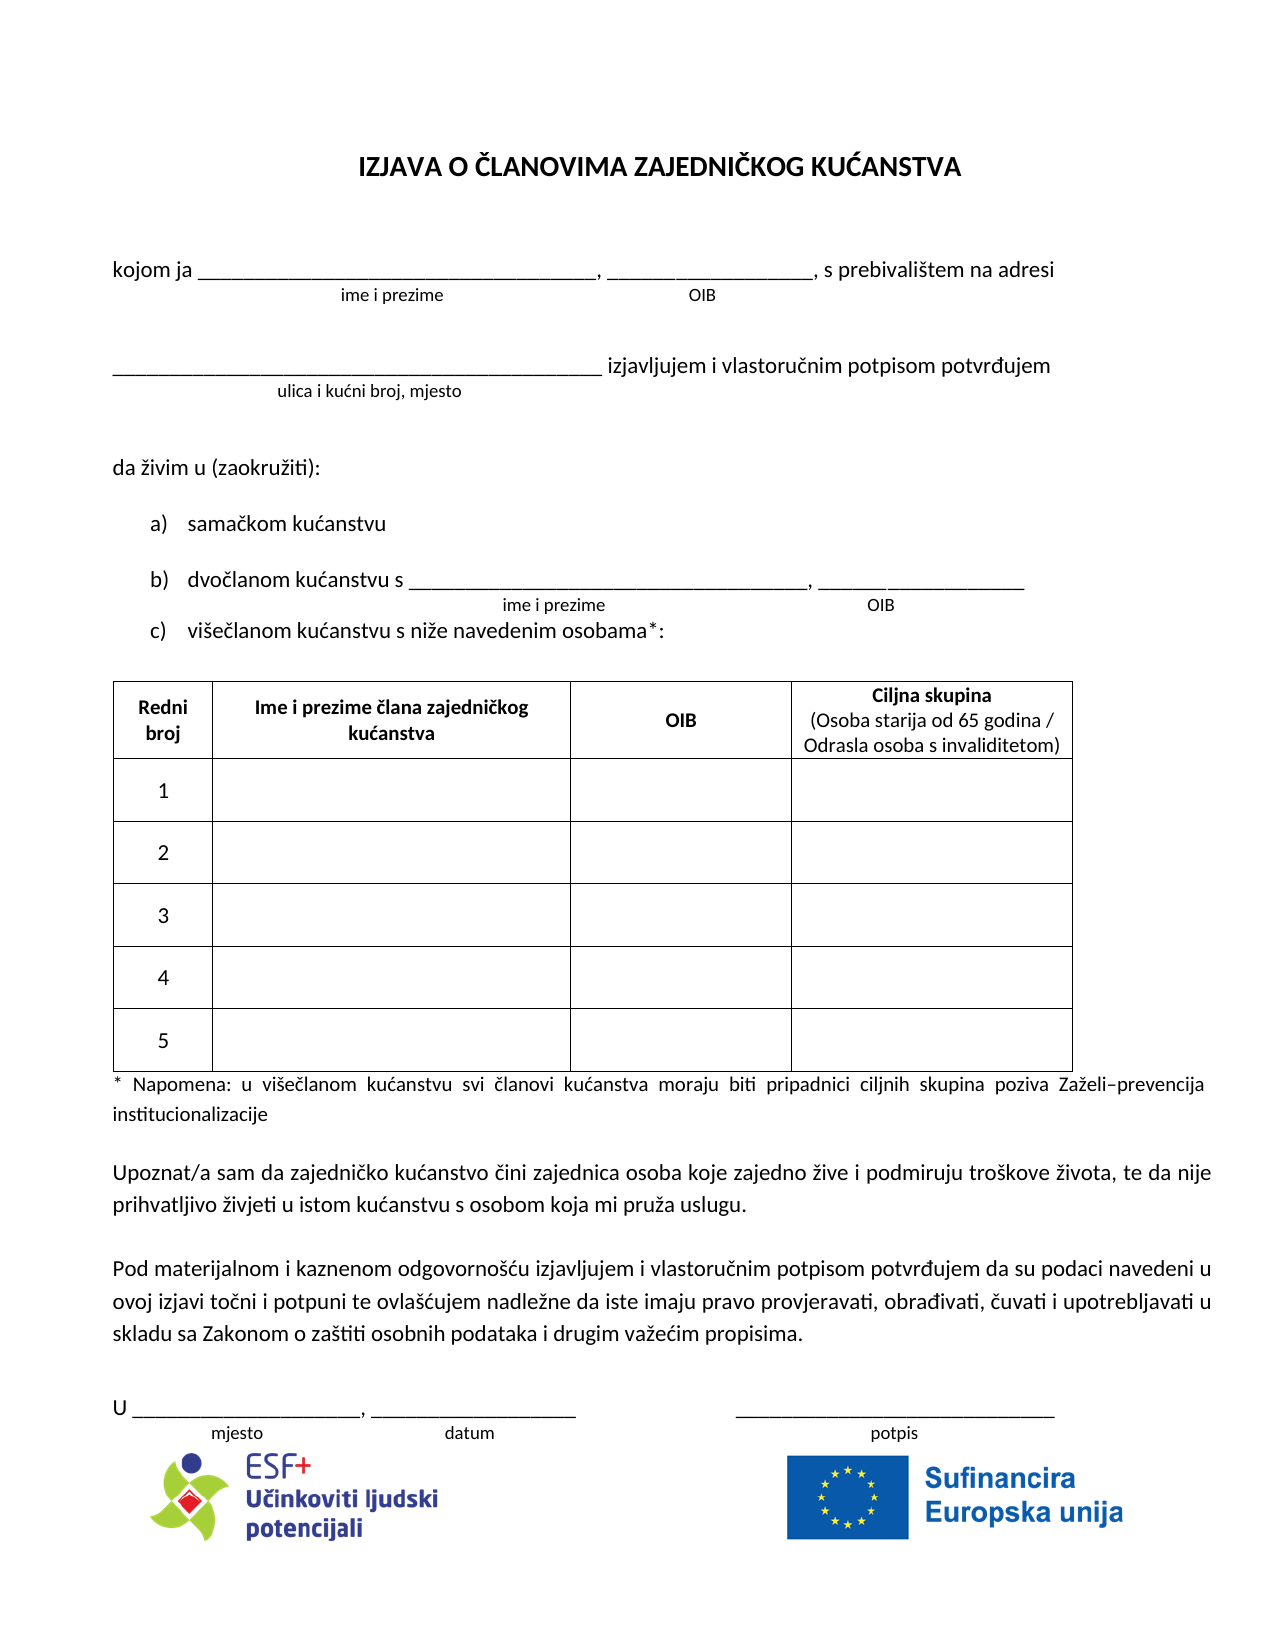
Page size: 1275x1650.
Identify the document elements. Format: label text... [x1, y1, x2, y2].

table_cell 1 [114, 759, 212, 821]
table_cell [571, 759, 791, 821]
text ime i prezime OIB [112, 283, 1207, 306]
table_cell [792, 947, 1072, 1008]
text ___________________________________________ izjavljujem i vlastoručnim potpisom potvrđujem [112, 352, 1214, 379]
list dvočlanom kućanstvu s ___________________________________, __________________ [150, 566, 1207, 593]
table_cell [213, 884, 570, 946]
table_header Redni broj [114, 682, 212, 758]
table_cell [792, 1009, 1072, 1071]
text da živim u (zaokružiti): [112, 453, 1207, 481]
table_cell [213, 822, 570, 883]
text mjesto datum potpis [112, 1421, 1214, 1444]
text ulica i kućni broj, mjesto [112, 379, 1214, 402]
list ime i prezime OIB [147, 593, 1207, 616]
text Upoznat/a sam da zajedničko kućanstvo čini zajednica osoba koje zajedno žive i podmiruju troškove života, te da nije prihvatljivo živjeti u istom kućanstvu s osobom koja mi pruža uslugu. [112, 1158, 1214, 1218]
table_cell 2 [114, 822, 212, 883]
list višečlanom kućanstvu s niže navedenim osobama*: [150, 616, 1207, 644]
table_cell [213, 947, 570, 1008]
table_cell 5 [114, 1009, 212, 1071]
table_cell [571, 822, 791, 883]
table_cell [213, 1009, 570, 1071]
table_header OIB [571, 682, 791, 758]
table_header Ciljna skupina (Osoba starija od 65 godina / Odrasla osoba s invaliditetom) [792, 682, 1072, 758]
text * Napomena: u višečlanom kućanstvu svi članovi kućanstva moraju biti pripadnici ciljnih skupina poziva Zaželi–prevencija institucionalizacije [112, 1072, 1207, 1126]
table_cell [571, 1009, 791, 1071]
table_cell [792, 759, 1072, 821]
text kojom ja ___________________________________, __________________, s prebivalištem na adresi [112, 255, 1207, 283]
table_header Ime i prezime člana zajedničkog kućanstva [213, 682, 570, 758]
text Pod materijalnom i kaznenom odgovornošću izjavljujem i vlastoručnim potpisom potvrđujem da su podaci navedeni u ovoj izjavi točni i potpuni te ovlašćujem nadležne da iste imaju pravo provjeravati, obrađivati, čuvati i upotrebljavati u skladu sa Zakonom o zaštiti osobnih podataka i drugim važećim propisima. [112, 1254, 1214, 1347]
table_cell 3 [114, 884, 212, 946]
table_cell [571, 947, 791, 1008]
table_cell [571, 884, 791, 946]
text U ____________________, __________________ ____________________________ [112, 1393, 1214, 1421]
table_cell 4 [114, 947, 212, 1008]
table_cell [792, 822, 1072, 883]
table_cell [213, 759, 570, 821]
picture [150, 1453, 1123, 1541]
table_cell [792, 884, 1072, 946]
list samačkom kućanstvu [150, 509, 1207, 537]
text IZJAVA O ČLANOVIMA ZAJEDNIČKOG KUĆANSTVA [112, 148, 1207, 183]
